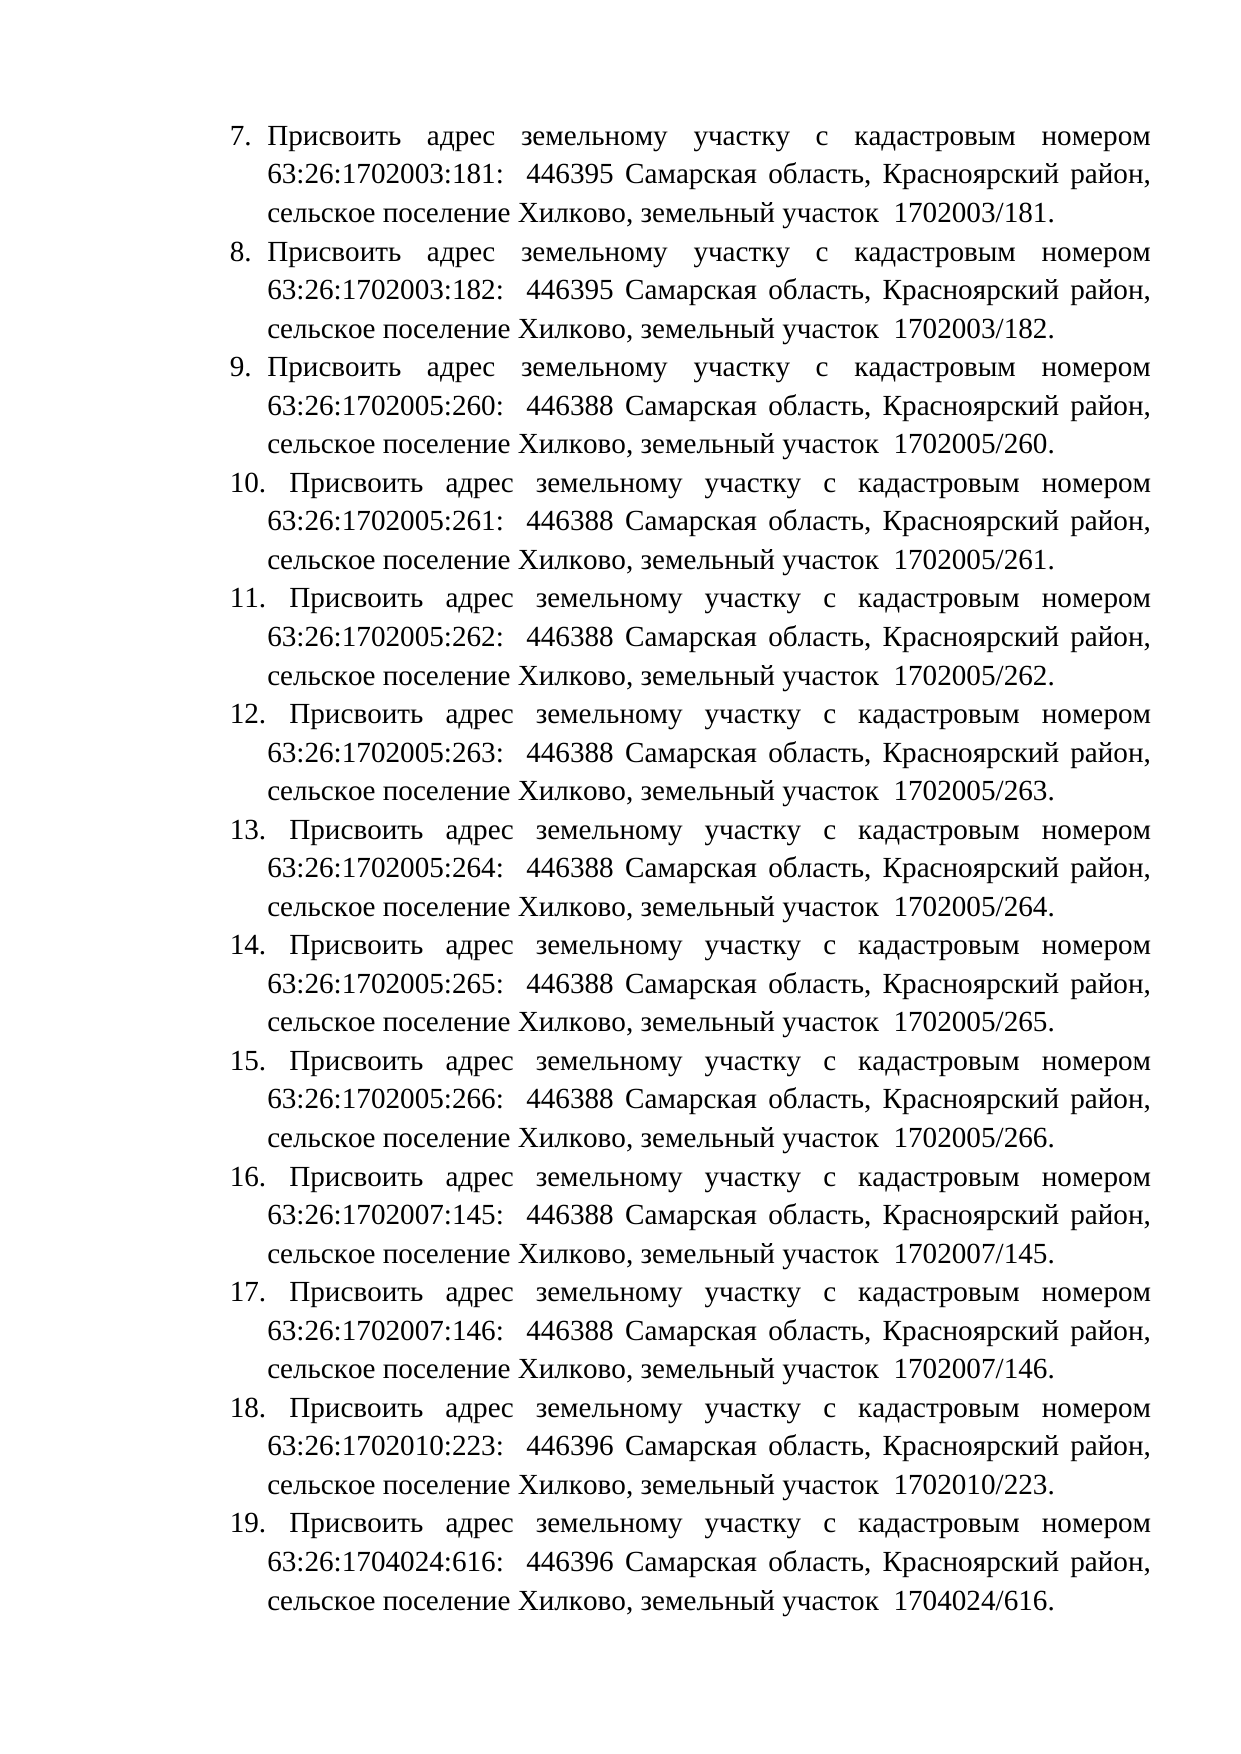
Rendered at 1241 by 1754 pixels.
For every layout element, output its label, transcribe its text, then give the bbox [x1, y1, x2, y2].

list Присвоить адрес земельному участку с кадастровым номером 63:26:1702005:260: 446388 Самарская область, Красноярский район, сельское поселение Хилково, земельный участок 1702005/260. [229, 349, 1152, 460]
list Присвоить адрес земельному участку с кадастровым номером 63:26:1702005:264: 446388 Самарская область, Красноярский район, сельское поселение Хилково, земельный участок 1702005/264. [229, 812, 1152, 922]
list Присвоить адрес земельному участку с кадастровым номером 63:26:1702005:261: 446388 Самарская область, Красноярский район, сельское поселение Хилково, земельный участок 1702005/261. [229, 465, 1152, 576]
list Присвоить адрес земельному участку с кадастровым номером 63:26:1702007:145: 446388 Самарская область, Красноярский район, сельское поселение Хилково, земельный участок 1702007/145. [229, 1159, 1152, 1269]
list Присвоить адрес земельному участку с кадастровым номером 63:26:1702005:265: 446388 Самарская область, Красноярский район, сельское поселение Хилково, земельный участок 1702005/265. [229, 927, 1152, 1038]
list Присвоить адрес земельному участку с кадастровым номером 63:26:1702007:146: 446388 Самарская область, Красноярский район, сельское поселение Хилково, земельный участок 1702007/146. [229, 1274, 1152, 1385]
list Присвоить адрес земельному участку с кадастровым номером 63:26:1702005:266: 446388 Самарская область, Красноярский район, сельское поселение Хилково, земельный участок 1702005/266. [229, 1043, 1152, 1154]
list Присвоить адрес земельному участку с кадастровым номером 63:26:1702010:223: 446396 Самарская область, Красноярский район, сельское поселение Хилково, земельный участок 1702010/223. [229, 1390, 1152, 1501]
list Присвоить адрес земельному участку с кадастровым номером 63:26:1702003:181: 446395 Самарская область, Красноярский район, сельское поселение Хилково, земельный участок 1702003/181. [229, 118, 1152, 229]
list Присвоить адрес земельному участку с кадастровым номером 63:26:1702005:262: 446388 Самарская область, Красноярский район, сельское поселение Хилково, земельный участок 1702005/262. [229, 581, 1152, 691]
list Присвоить адрес земельному участку с кадастровым номером 63:26:1702005:263: 446388 Самарская область, Красноярский район, сельское поселение Хилково, земельный участок 1702005/263. [229, 696, 1152, 807]
list Присвоить адрес земельному участку с кадастровым номером 63:26:1702003:182: 446395 Самарская область, Красноярский район, сельское поселение Хилково, земельный участок 1702003/182. [229, 234, 1152, 344]
list Присвоить адрес земельному участку с кадастровым номером 63:26:1704024:616: 446396 Самарская область, Красноярский район, сельское поселение Хилково, земельный участок 1704024/616. [229, 1506, 1152, 1616]
